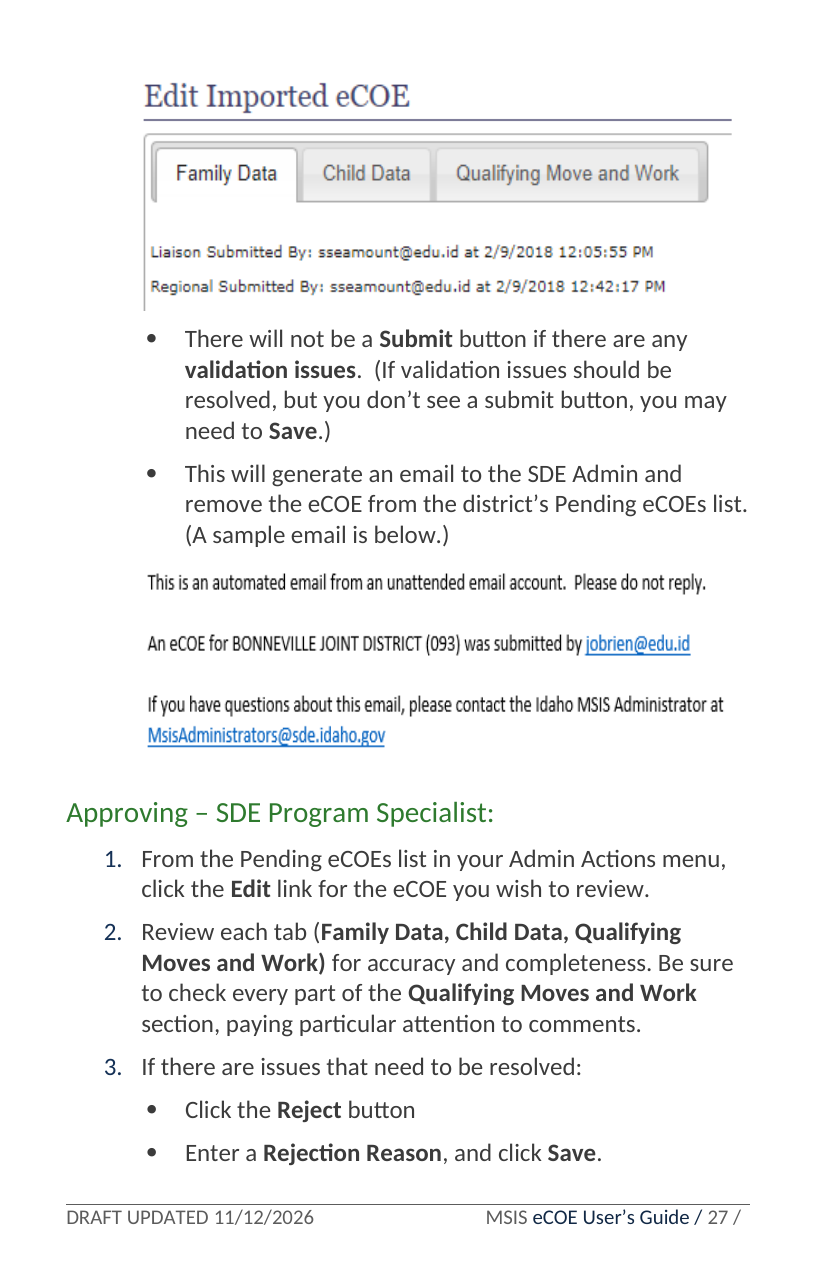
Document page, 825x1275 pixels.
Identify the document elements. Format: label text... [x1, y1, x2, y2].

picture [141, 75, 732, 311]
list Enter a Rejection Reason, and click Save. [147, 1137, 750, 1167]
list From the Pending eCOEs list in your Admin Actions menu, click the Edit link for the eCOE you wish to review. [103, 843, 750, 904]
subtitle Approving – SDE Program Specialist: [66, 794, 750, 830]
list Review each tab (Family Data, Child Data, Qualifying Moves and Work) for accuracy and completeness. Be sure to check every part of the Qualifying Moves and Work section, paying particular attention to comments. [103, 916, 750, 1038]
list This will generate an email to the SDE Admin and remove the eCOE from the district’s Pending eCOEs list. (A sample email is below.) [147, 458, 750, 549]
picture [141, 562, 732, 757]
list There will not be a Submit button if there are any validation issues. (If validation issues should be resolved, but you don’t see a submit button, you may need to Save.) [147, 323, 750, 446]
list If there are issues that need to be resolved: [103, 1051, 750, 1081]
list Click the Reject button [147, 1094, 750, 1124]
